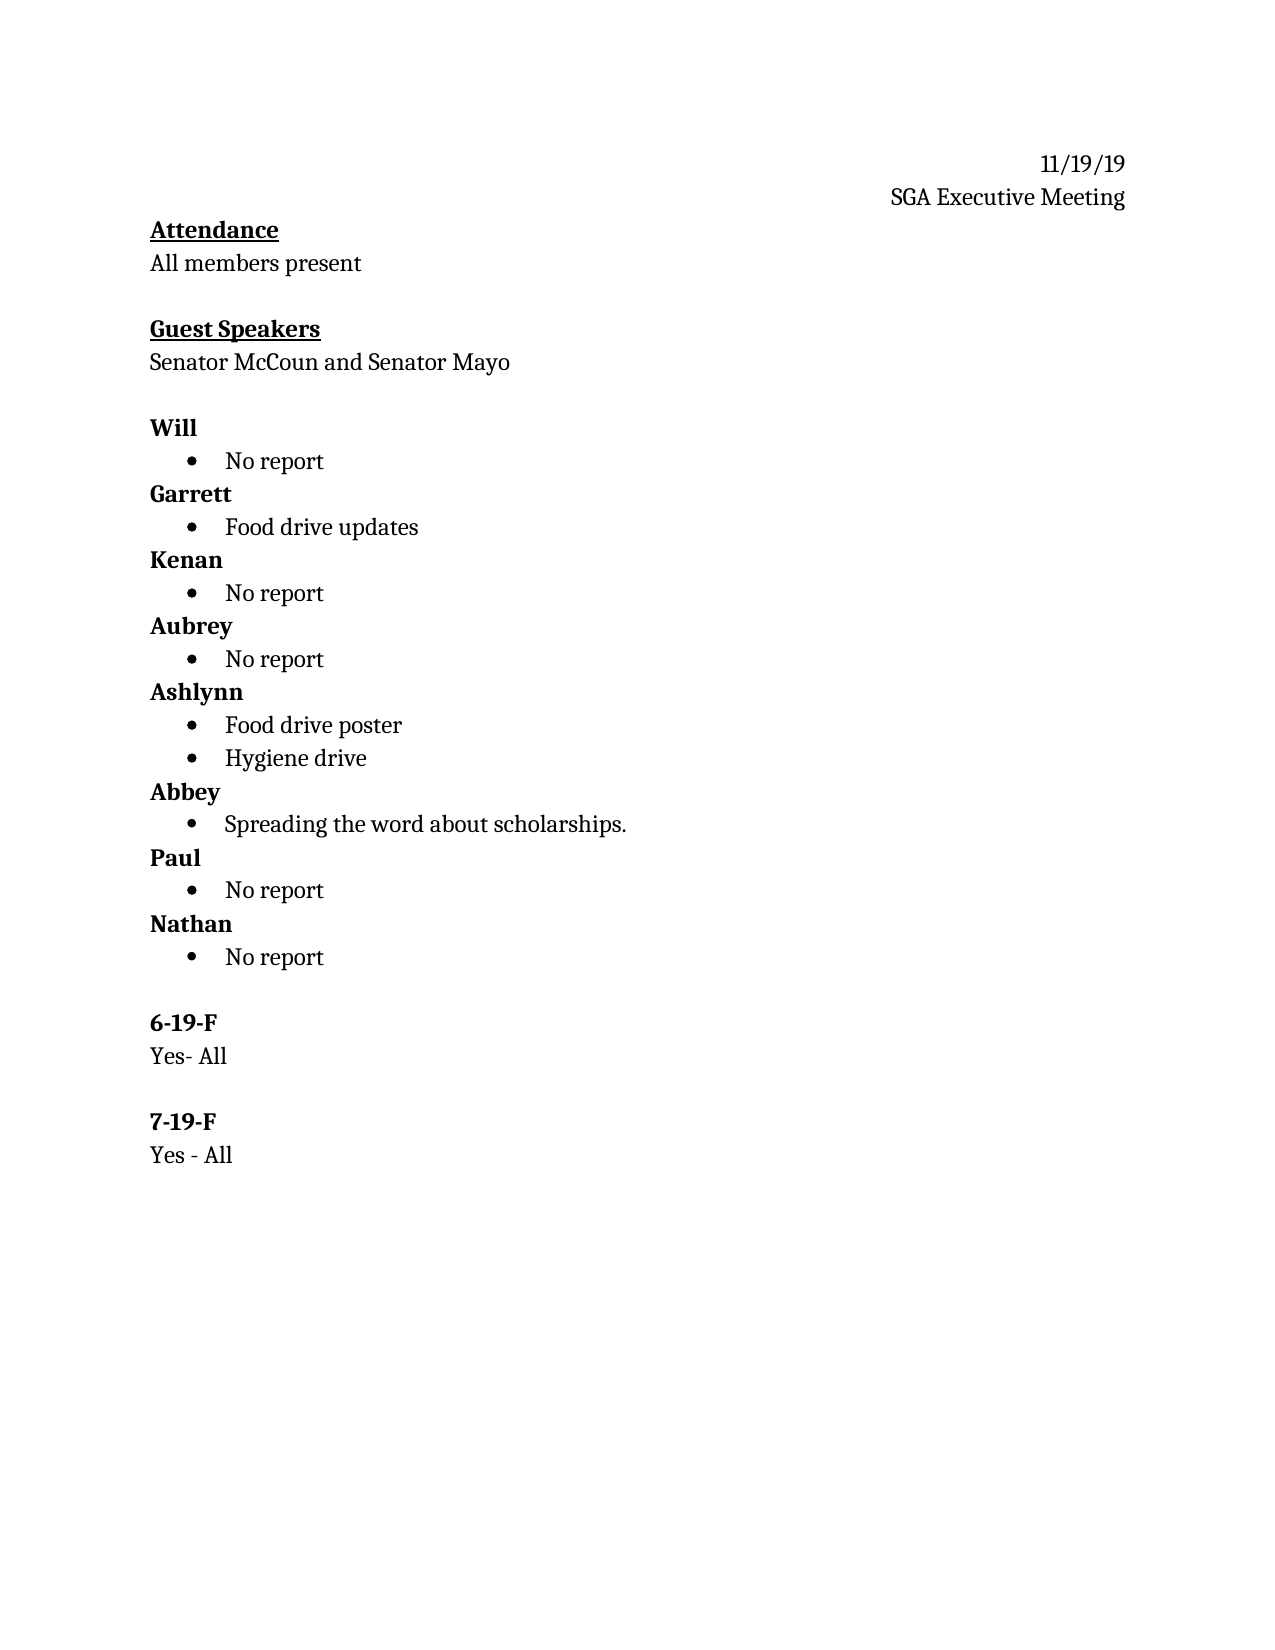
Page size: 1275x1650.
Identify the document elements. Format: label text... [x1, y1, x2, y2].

text 11/19/19 [150, 150, 1125, 179]
text Aubrey [150, 612, 1125, 641]
text Will [150, 414, 1125, 443]
text Yes - All [150, 1141, 1125, 1169]
text Paul [150, 843, 1125, 872]
text Kenan [150, 546, 1125, 575]
list Food drive updates [187, 513, 1125, 542]
list Food drive poster [187, 711, 1125, 740]
text Ashlynn [150, 678, 1125, 707]
list No report [187, 447, 1125, 476]
text All members present [150, 249, 1125, 278]
list No report [187, 645, 1125, 674]
text Abbey [150, 777, 1125, 806]
text 7-19-F [150, 1108, 1125, 1136]
list No report [187, 876, 1125, 905]
list No report [187, 579, 1125, 608]
text Nathan [150, 909, 1125, 938]
text 6-19-F [150, 1008, 1125, 1037]
text Senator McCoun and Senator Mayo [150, 348, 1125, 377]
text Attendance [150, 216, 1125, 245]
list Spreading the word about scholarships. [187, 810, 1125, 839]
text Guest Speakers [150, 315, 1125, 344]
list Hygiene drive [187, 744, 1125, 773]
list No report [187, 942, 1125, 971]
text Garrett [150, 480, 1125, 509]
text SGA Executive Meeting [150, 183, 1125, 212]
text Yes- All [150, 1042, 1125, 1070]
